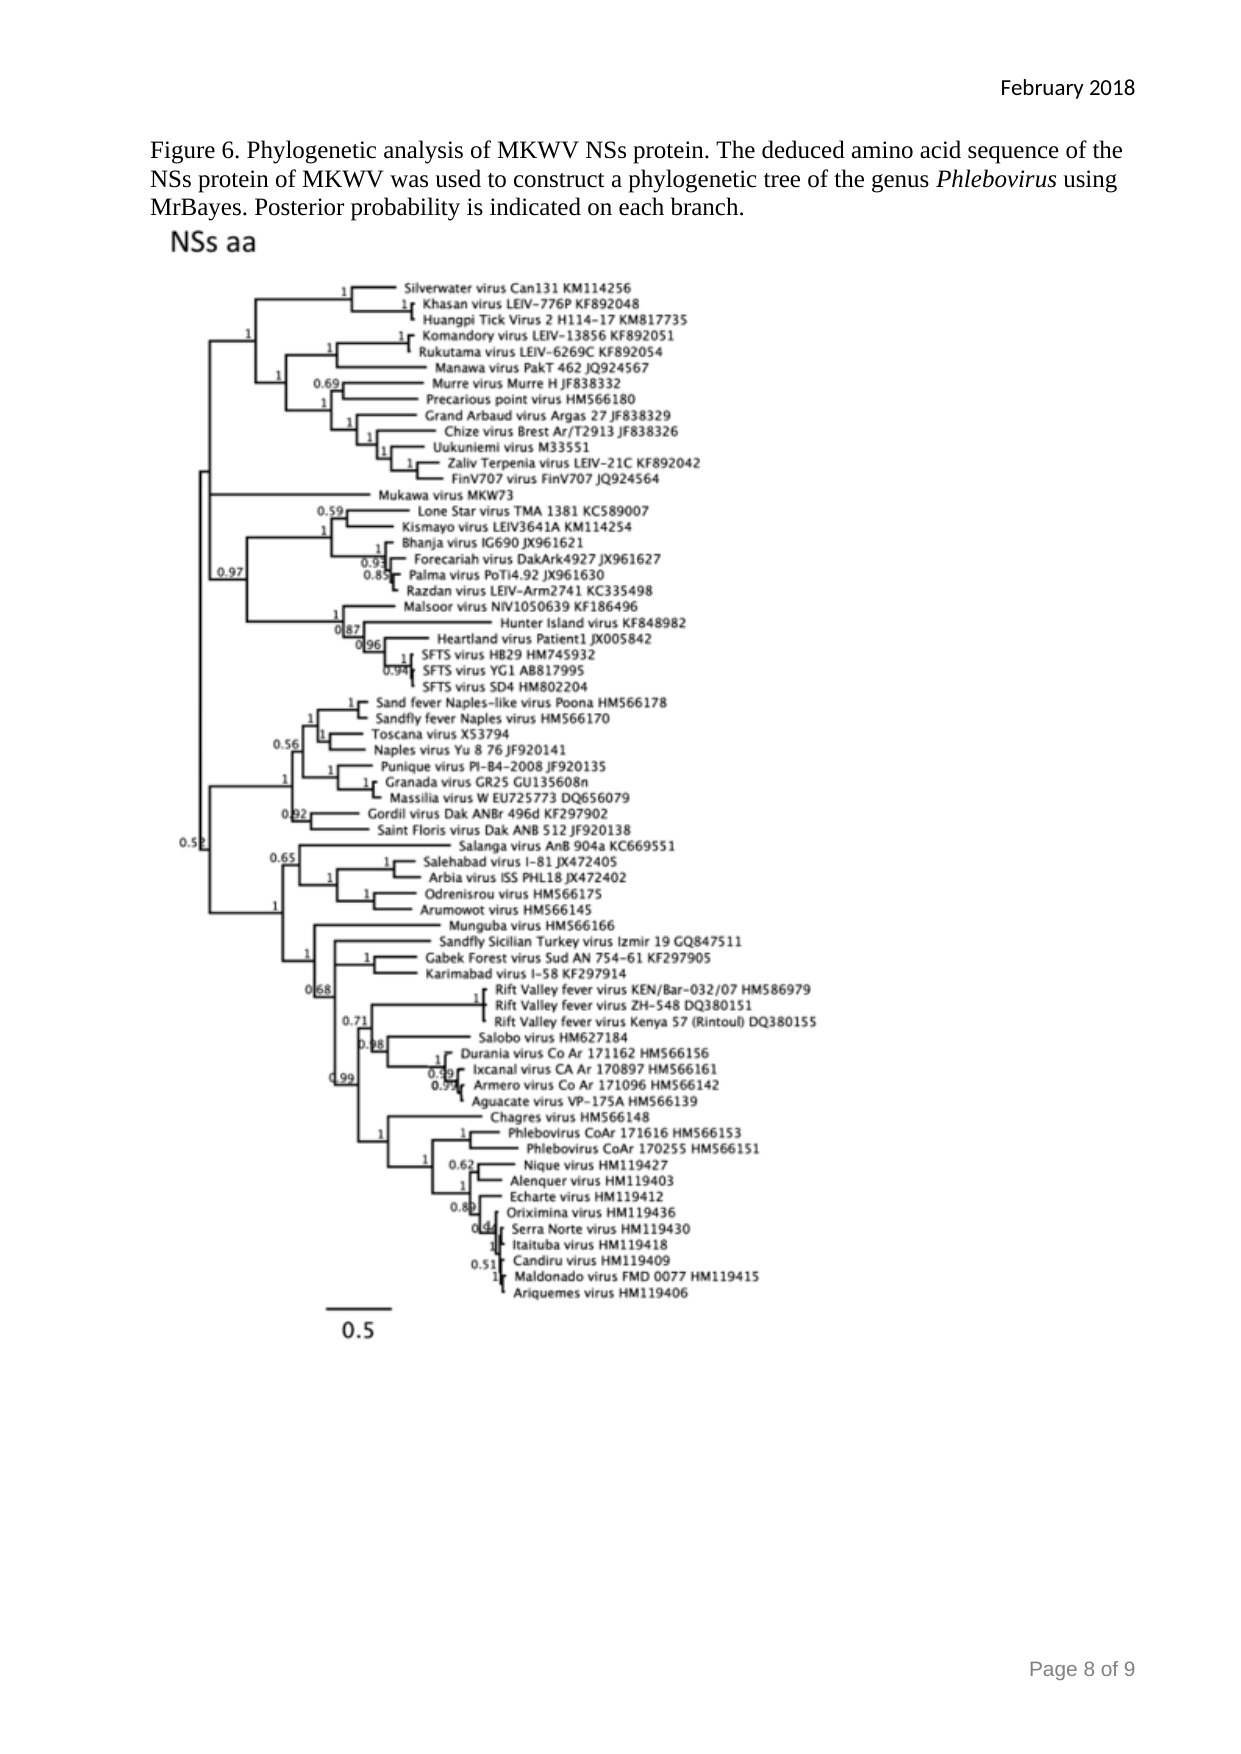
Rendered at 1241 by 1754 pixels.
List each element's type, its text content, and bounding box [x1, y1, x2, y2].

text Figure 6. Phylogenetic analysis of MKWV NSs protein. The deduced amino acid sequence of the NSs protein of MKWV was used to construct a phylogenetic tree of the genus Phlebovirus using MrBayes. Posterior probability is indicated on each branch. [150, 135, 1135, 221]
picture [150, 221, 886, 1358]
